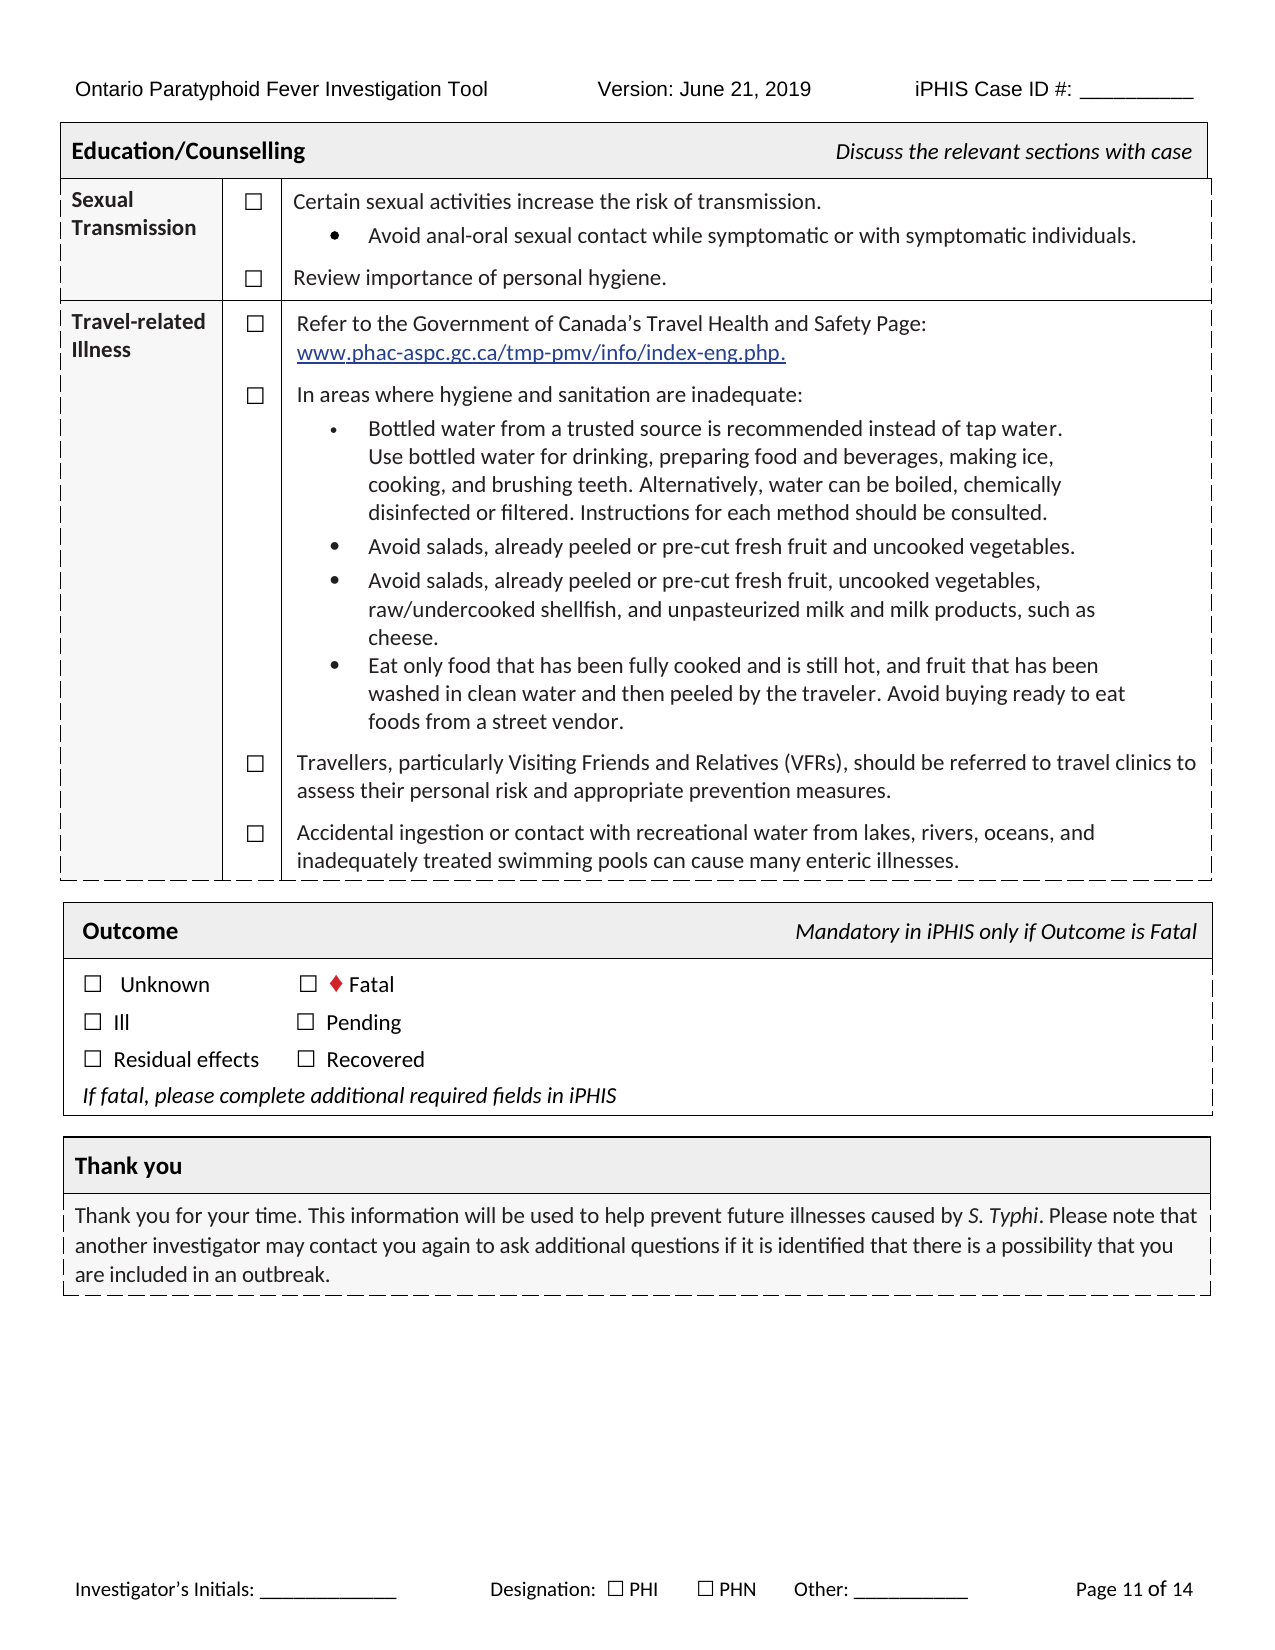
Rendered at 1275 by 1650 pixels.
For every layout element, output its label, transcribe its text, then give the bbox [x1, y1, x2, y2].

table_cell [223, 741, 281, 811]
table_cell Sexual Transmission [60, 179, 222, 300]
table_cell Travel-related Illness [60, 301, 222, 880]
table_cell [223, 811, 281, 880]
table_cell Unknown ♦ Fatal Ill Pending Residual effects Recovered If fatal, please complete additional required fields in iPHIS [64, 959, 1212, 1115]
table_cell [223, 179, 281, 255]
table_cell Accidental ingestion or contact with recreational water from lakes, rivers, oceans, and inadequately treated swimming pools can cause many enteric illnesses. [282, 811, 1211, 880]
table_cell Review importance of personal hygiene. [282, 255, 1211, 300]
table_cell Certain sexual activities increase the risk of transmission. Avoid anal-oral sexual contact while symptomatic or with symptomatic individuals. [282, 179, 1211, 255]
table_header Education/Counselling Discuss the relevant sections with case [61, 123, 1207, 178]
table_cell [223, 373, 281, 741]
table_header Outcome Mandatory in iPHIS only if Outcome is Fatal [64, 903, 1212, 958]
table_cell Refer to the Government of Canada’s Travel Health and Safety Page: www.phac-aspc.gc.ca/tmp-pmv/info/index-eng.php. [282, 301, 1211, 372]
table_cell [223, 255, 281, 300]
table_header Thank you [64, 1138, 1210, 1193]
table_cell Travellers, particularly Visiting Friends and Relatives (VFRs), should be referred to travel clinics to assess their personal risk and appropriate prevention measures. [282, 741, 1211, 811]
table_cell In areas where hygiene and sanitation are inadequate: Bottled water from a trusted source is recommended instead of tap water. Use bottled water for drinking, preparing food and beverages, making ice, cooking, and brushing teeth. Alternatively, water can be boiled, chemically disinfected or filtered. Instructions for each method should be consulted. Avoid salads, already peeled or pre-cut fresh fruit and uncooked vegetables. Avoid salads, already peeled or pre-cut fresh fruit, uncooked vegetables, raw/undercooked shellfish, and unpasteurized milk and milk products, such as cheese. Eat only food that has been fully cooked and is still hot, and fruit that has been washed in clean water and then peeled by the traveler. Avoid buying ready to eat foods from a street vendor. [282, 373, 1211, 741]
table_cell Thank you for your time. This information will be used to help prevent future illnesses caused by S. Typhi. Please note that another investigator may contact you again to ask additional questions if it is identified that there is a possibility that you are included in an outbreak. [63, 1194, 1211, 1295]
table_cell [223, 301, 281, 372]
